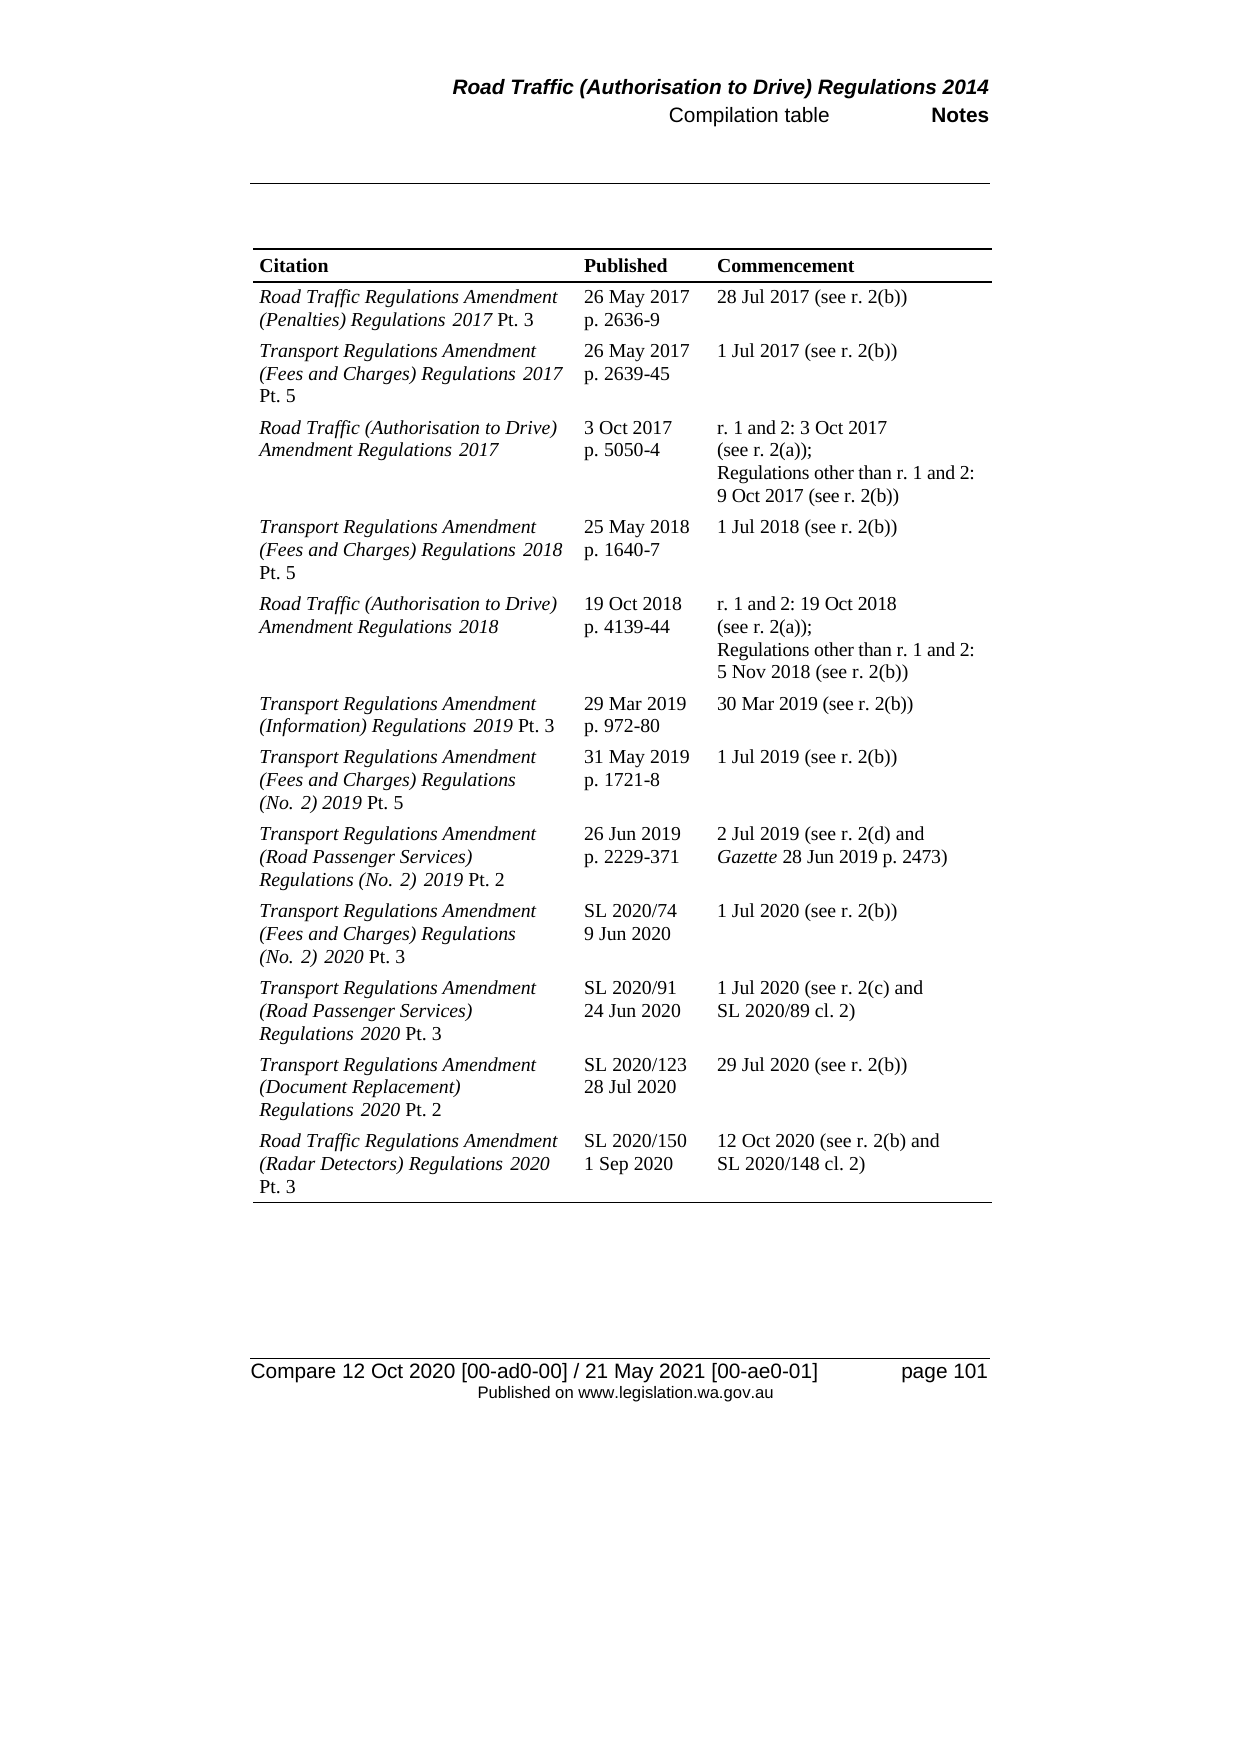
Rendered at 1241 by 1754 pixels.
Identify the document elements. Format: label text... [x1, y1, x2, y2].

table_cell SL 2020/74 9 Jun 2020 [578, 895, 711, 972]
table_cell 28 Jul 2017 (see r. 2(b)) [711, 283, 992, 335]
table_cell 1 Jul 2020 (see r. 2(c) and SL 2020/89 cl. 2) [711, 972, 992, 1048]
table_cell 19 Oct 2018 p. 4139-44 [578, 588, 711, 687]
table_cell 31 May 2019 p. 1721-8 [578, 741, 711, 818]
table_cell 30 Mar 2019 (see r. 2(b)) [711, 688, 992, 741]
table_cell Road Traffic (Authorisation to Drive) Amendment Regulations 2017 [253, 411, 578, 511]
table_cell 1 Jul 2017 (see r. 2(b)) [711, 335, 992, 411]
table_cell Road Traffic Regulations Amendment (Radar Detectors) Regulations 2020 Pt. 3 [253, 1125, 578, 1202]
table_cell 26 Jun 2019 p. 2229-371 [578, 818, 711, 895]
table_cell SL 2020/150 1 Sep 2020 [578, 1125, 711, 1202]
table_cell 26 May 2017 p. 2639-45 [578, 335, 711, 411]
table_header Citation [253, 250, 578, 281]
table_cell 29 Jul 2020 (see r. 2(b)) [711, 1049, 992, 1125]
table_cell 1 Jul 2020 (see r. 2(b)) [711, 895, 992, 972]
table_cell 25 May 2018 p. 1640-7 [578, 511, 711, 588]
table_cell 26 May 2017 p. 2636-9 [578, 283, 711, 335]
table_cell Transport Regulations Amendment (Fees and Charges) Regulations 2017 Pt. 5 [253, 335, 578, 411]
table_cell 1 Jul 2018 (see r. 2(b)) [711, 511, 992, 588]
table_cell 29 Mar 2019 p. 972-80 [578, 688, 711, 741]
table_cell Transport Regulations Amendment (Fees and Charges) Regulations 2018 Pt. 5 [253, 511, 578, 588]
table_cell 2 Jul 2019 (see r. 2(d) and Gazette 28 Jun 2019 p. 2473) [711, 818, 992, 895]
table_cell r. 1 and 2: 19 Oct 2018 (see r. 2(a)); Regulations other than r. 1 and 2: 5 Nov 2018 (see r. 2(b)) [711, 588, 992, 687]
table_cell Transport Regulations Amendment (Document Replacement) Regulations 2020 Pt. 2 [253, 1049, 578, 1125]
table_cell 12 Oct 2020 (see r. 2(b) and SL 2020/148 cl. 2) [711, 1125, 992, 1202]
table_cell Transport Regulations Amendment (Information) Regulations 2019 Pt. 3 [253, 688, 578, 741]
table_cell SL 2020/91 24 Jun 2020 [578, 972, 711, 1048]
table_cell 3 Oct 2017 p. 5050-4 [578, 411, 711, 511]
table_header Commencement [711, 250, 992, 281]
table_cell Transport Regulations Amendment (Fees and Charges) Regulations (No. 2) 2019 Pt. 5 [253, 741, 578, 818]
table_header Published [578, 250, 711, 281]
table_cell r. 1 and 2: 3 Oct 2017 (see r. 2(a)); Regulations other than r. 1 and 2: 9 Oct 2017 (see r. 2(b)) [711, 411, 992, 511]
table_cell Transport Regulations Amendment (Road Passenger Services) Regulations (No. 2) 2019 Pt. 2 [253, 818, 578, 895]
table_cell 1 Jul 2019 (see r. 2(b)) [711, 741, 992, 818]
table_cell Transport Regulations Amendment (Fees and Charges) Regulations (No. 2) 2020 Pt. 3 [253, 895, 578, 972]
table_cell Road Traffic Regulations Amendment (Penalties) Regulations 2017 Pt. 3 [253, 283, 578, 335]
table_cell SL 2020/123 28 Jul 2020 [578, 1049, 711, 1125]
table_cell Road Traffic (Authorisation to Drive) Amendment Regulations 2018 [253, 588, 578, 687]
table_cell Transport Regulations Amendment (Road Passenger Services) Regulations 2020 Pt. 3 [253, 972, 578, 1048]
